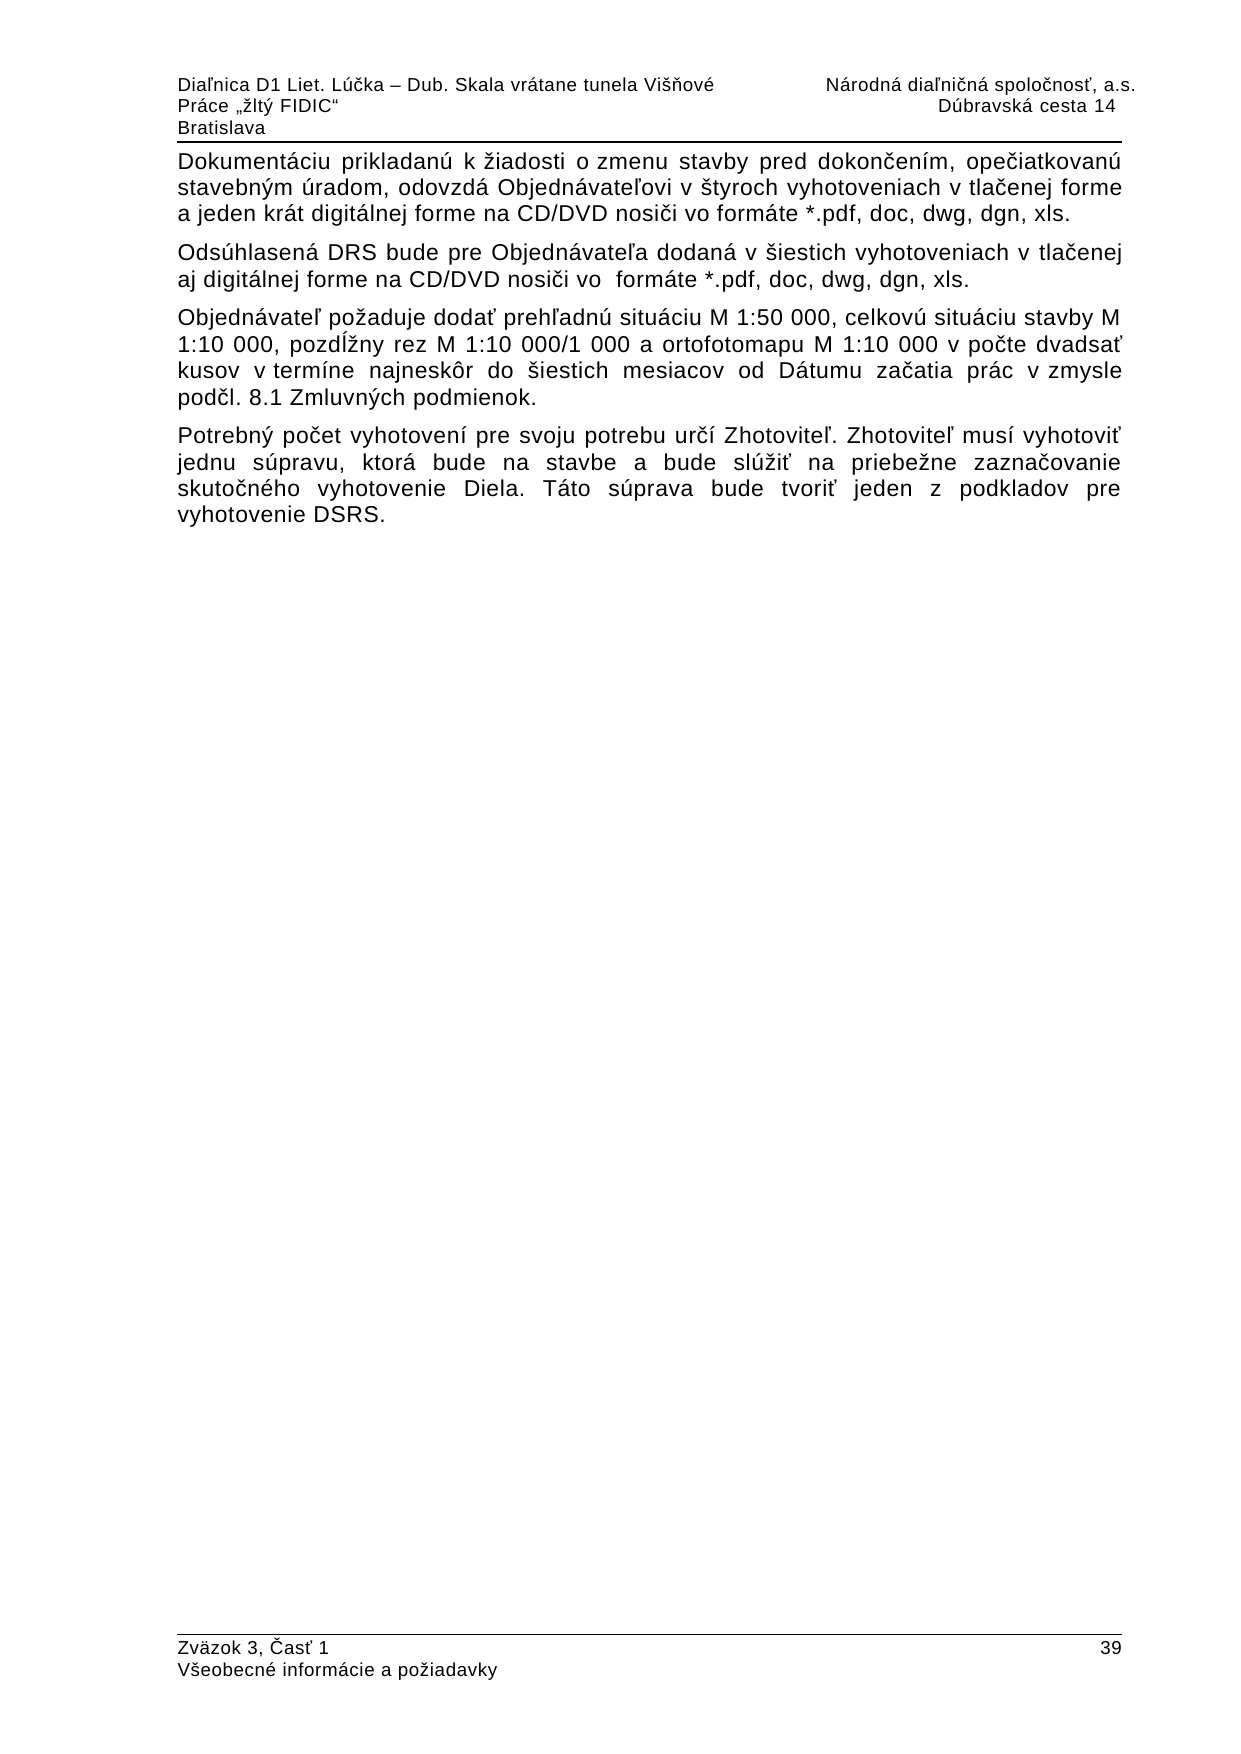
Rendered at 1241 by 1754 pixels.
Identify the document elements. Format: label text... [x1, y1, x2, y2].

text Odsúhlasená DRS bude pre Objednávateľa dodaná v šiestich vyhotoveniach v tlačenej aj digitálnej forme na CD/DVD nosiči vo formáte *.pdf, doc, dwg, dgn, xls. [177, 239, 1122, 292]
text Objednávateľ požaduje dodať prehľadnú situáciu M 1:50 000, celkovú situáciu stavby M 1:10 000, pozdĺžny rez M 1:10 000/1 000 a ortofotomapu M 1:10 000 v počte dvadsať kusov v termíne najneskôr do šiestich mesiacov od Dátumu začatia prác v zmysle podčl. 8.1 Zmluvných podmienok. [177, 304, 1122, 410]
text Dokumentáciu prikladanú k žiadosti o zmenu stavby pred dokončením, opečiatkovanú stavebným úradom, odovzdá Objednávateľovi v štyroch vyhotoveniach v tlačenej forme a jeden krát digitálnej forme na CD/DVD nosiči vo formáte *.pdf, doc, dwg, dgn, xls. [177, 148, 1122, 227]
text Potrebný počet vyhotovení pre svoju potrebu určí Zhotoviteľ. Zhotoviteľ musí vyhotoviť jednu súpravu, ktorá bude na stavbe a bude slúžiť na priebežne zaznačovanie skutočného vyhotovenie Diela. Táto súprava bude tvoriť jeden z podkladov pre vyhotovenie DSRS. [177, 422, 1122, 528]
